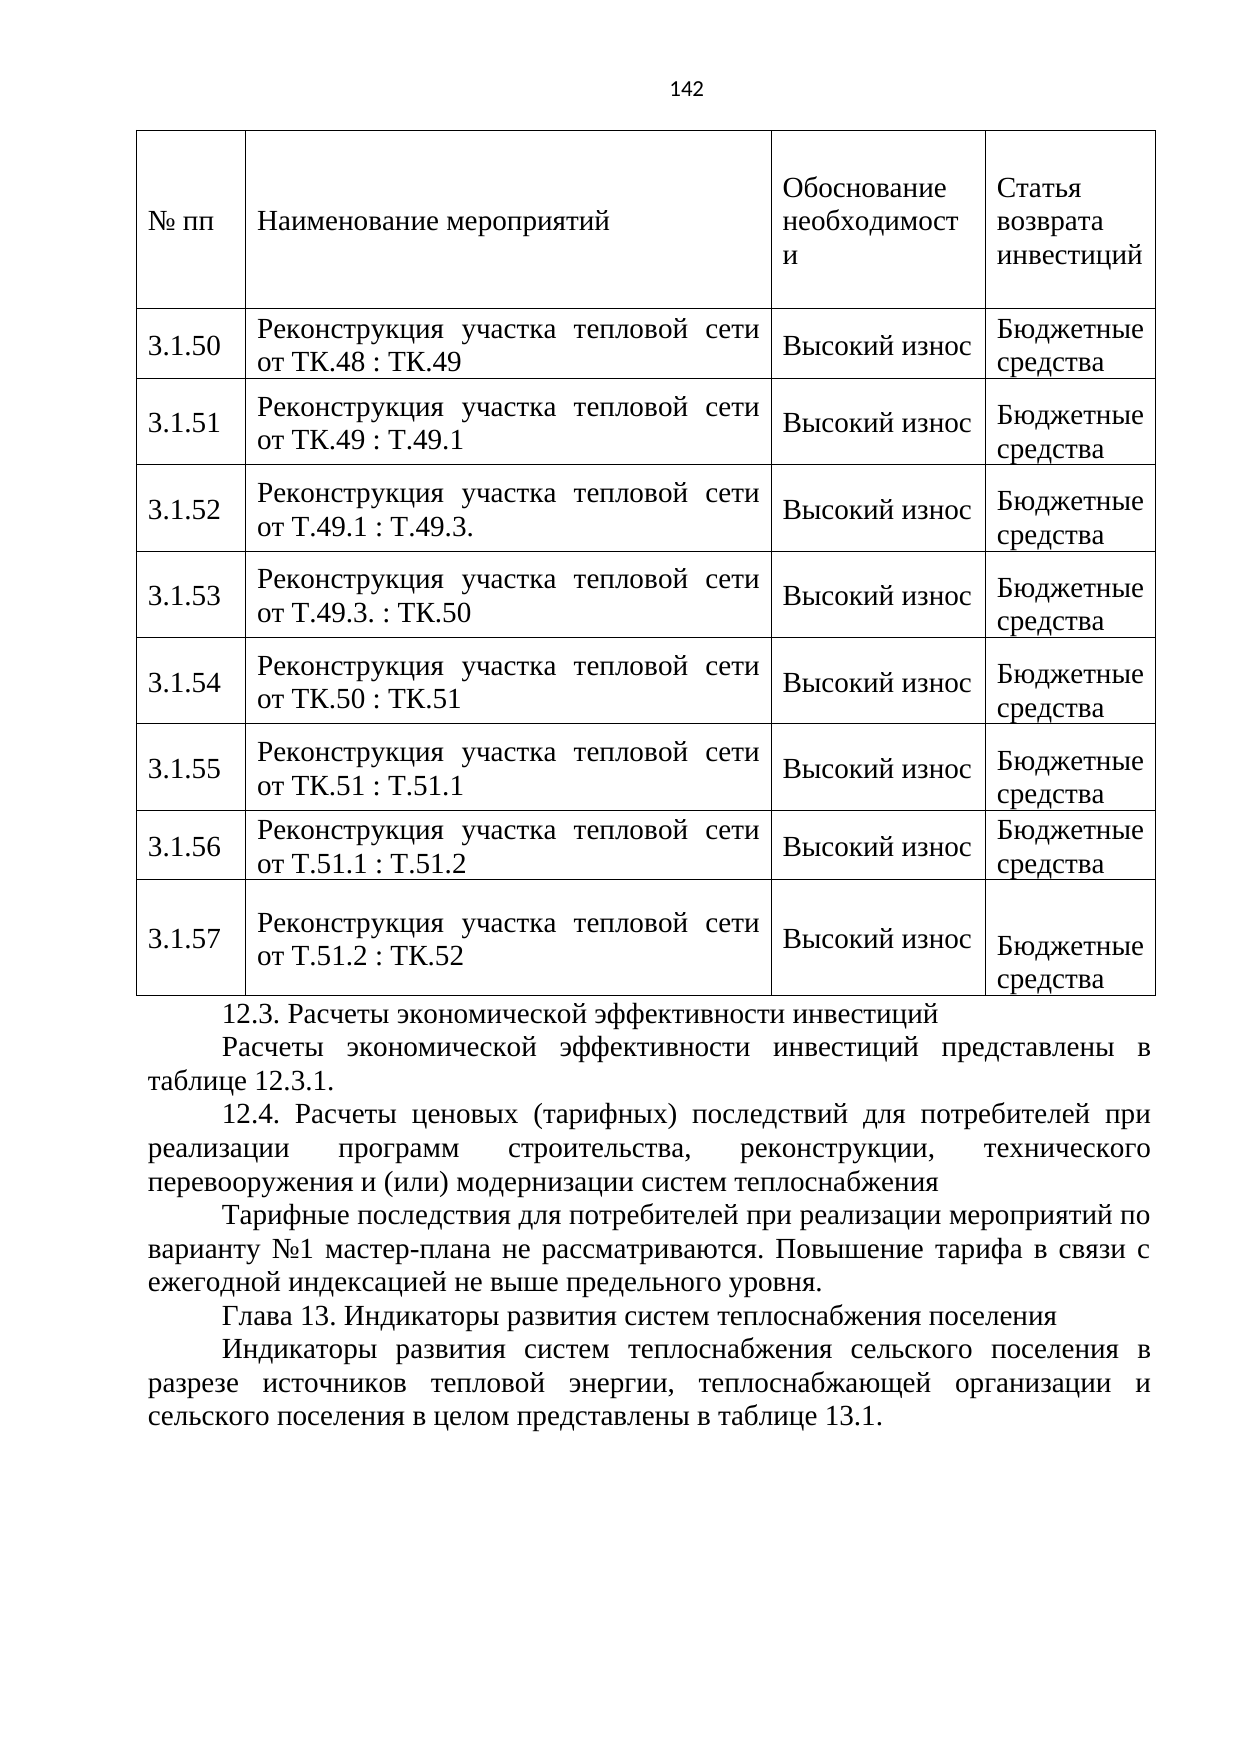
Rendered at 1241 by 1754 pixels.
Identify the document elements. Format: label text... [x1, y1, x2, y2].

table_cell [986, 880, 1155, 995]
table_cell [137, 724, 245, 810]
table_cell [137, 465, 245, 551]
text Глава 13. Индикаторы развития систем теплоснабжения поселения [148, 1298, 1152, 1331]
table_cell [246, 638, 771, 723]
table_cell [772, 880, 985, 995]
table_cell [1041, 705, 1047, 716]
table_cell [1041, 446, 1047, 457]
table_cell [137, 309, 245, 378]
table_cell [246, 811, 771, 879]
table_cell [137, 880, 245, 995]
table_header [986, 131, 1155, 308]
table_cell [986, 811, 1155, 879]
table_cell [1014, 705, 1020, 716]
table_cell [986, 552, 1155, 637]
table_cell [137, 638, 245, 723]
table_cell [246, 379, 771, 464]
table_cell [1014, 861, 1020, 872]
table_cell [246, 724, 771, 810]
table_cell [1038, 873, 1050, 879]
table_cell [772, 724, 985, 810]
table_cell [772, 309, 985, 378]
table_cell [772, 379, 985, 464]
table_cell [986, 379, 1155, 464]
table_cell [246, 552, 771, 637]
text Индикаторы развития систем теплоснабжения сельского поселения в разрезе источников тепловой энергии, теплоснабжающей организации и сельского поселения в целом представлены в таблице 13.1. [148, 1331, 1152, 1432]
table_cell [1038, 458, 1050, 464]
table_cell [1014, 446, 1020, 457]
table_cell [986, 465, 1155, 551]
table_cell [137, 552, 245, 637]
text 12.4. Расчеты ценовых (тарифных) последствий для потребителей при реализации программ строительства, реконструкции, технического перевооружения и (или) модернизации систем теплоснабжения [148, 1097, 1152, 1197]
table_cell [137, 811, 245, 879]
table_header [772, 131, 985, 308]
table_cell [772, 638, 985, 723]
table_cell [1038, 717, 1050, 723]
text Расчеты экономической эффективности инвестиций представлены в таблице 12.3.1. [148, 1029, 1152, 1097]
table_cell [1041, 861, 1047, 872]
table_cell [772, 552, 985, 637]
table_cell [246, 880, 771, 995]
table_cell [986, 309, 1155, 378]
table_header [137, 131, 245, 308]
text 12.3. Расчеты экономической эффективности инвестиций [148, 996, 1152, 1029]
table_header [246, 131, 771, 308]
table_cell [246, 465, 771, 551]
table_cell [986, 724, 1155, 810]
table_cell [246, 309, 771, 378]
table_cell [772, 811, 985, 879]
text Тарифные последствия для потребителей при реализации мероприятий по варианту №1 мастер-плана не рассматриваются. Повышение тарифа в связи с ежегодной индексацией не выше предельного уровня. [148, 1197, 1152, 1298]
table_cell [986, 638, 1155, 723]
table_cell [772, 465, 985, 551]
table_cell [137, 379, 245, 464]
